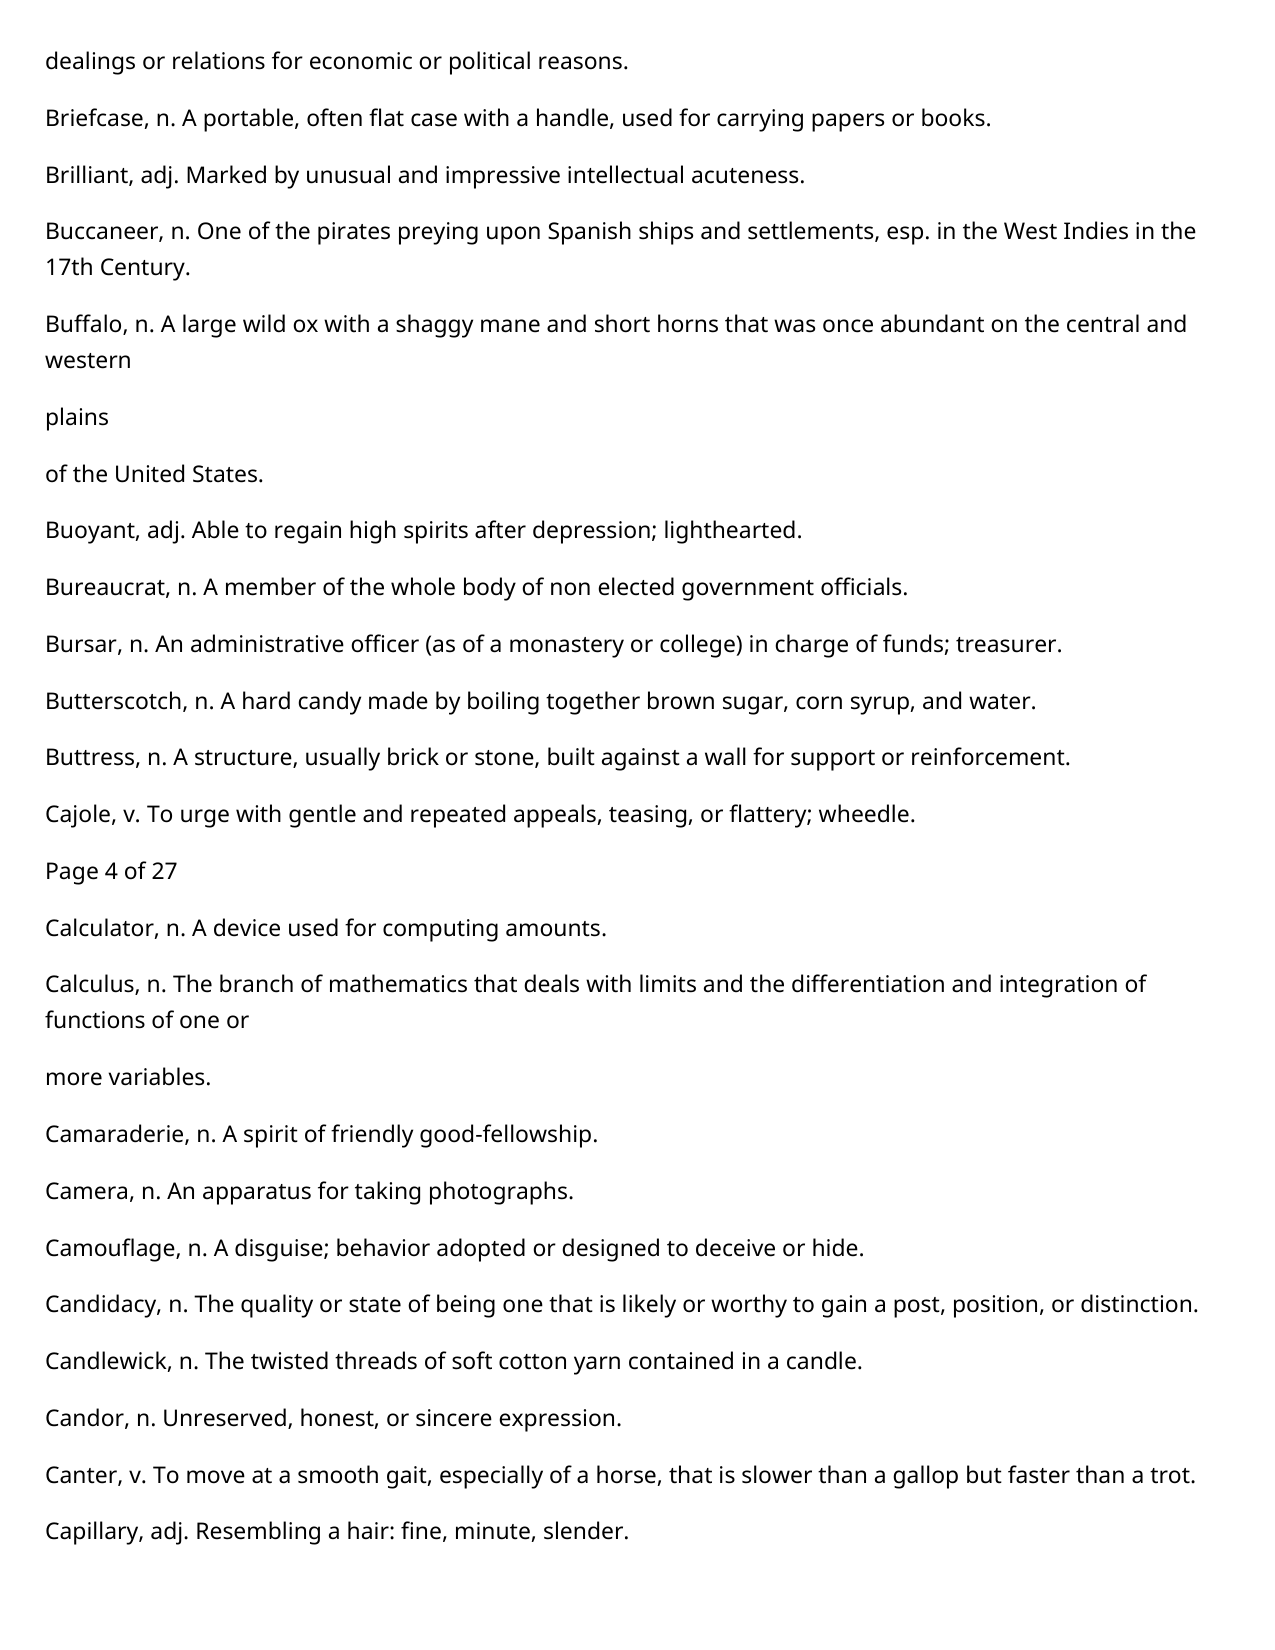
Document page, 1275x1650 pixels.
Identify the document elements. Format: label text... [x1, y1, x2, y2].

text Butterscotch, n. A hard candy made by boiling together brown sugar, corn syrup, and water. [45, 684, 1230, 716]
text dealings or relations for economic or political reasons. [45, 45, 1230, 76]
text Bursar, n. An administrative officer (as of a monastery or college) in charge of funds; treasurer. [45, 628, 1230, 659]
text Buoyant, adj. Able to regain high spirits after depression; lighthearted. [45, 514, 1230, 546]
text Calculus, n. The branch of mathematics that deals with limits and the differentiation and integration of functions of one or [45, 968, 1230, 1036]
text Buccaneer, n. One of the pirates preying upon Spanish ships and settlements, esp. in the West Indies in the 17th Century. [45, 215, 1230, 282]
text Camouflage, n. A disguise; behavior adopted or designed to deceive or hide. [45, 1231, 1230, 1263]
text Cajole, v. To urge with gentle and repeated appeals, teasing, or flattery; wheedle. [45, 798, 1230, 829]
text of the United States. [45, 457, 1230, 489]
text Camera, n. An apparatus for taking photographs. [45, 1175, 1230, 1206]
text Brilliant, adj. Marked by unusual and impressive intellectual acuteness. [45, 158, 1230, 190]
text Bureaucrat, n. A member of the whole body of non elected government officials. [45, 571, 1230, 602]
text Page 4 of 27 [45, 855, 1230, 886]
text Briefcase, n. A portable, often flat case with a handle, used for carrying papers or books. [45, 102, 1230, 133]
text Candidacy, n. The quality or state of being one that is likely or worthy to gain a post, position, or distinction. [45, 1288, 1230, 1319]
text Canter, v. To move at a smooth gait, especially of a horse, that is slower than a gallop but faster than a trot. [45, 1458, 1230, 1490]
text Calculator, n. A device used for computing amounts. [45, 912, 1230, 943]
text Capillary, adj. Resembling a hair: fine, minute, slender. [45, 1515, 1230, 1547]
text Camaraderie, n. A spirit of friendly good-fellowship. [45, 1118, 1230, 1149]
text Buffalo, n. A large wild ox with a shaggy mane and short horns that was once abundant on the central and western [45, 308, 1230, 375]
text Candlewick, n. The twisted threads of soft cotton yarn contained in a candle. [45, 1345, 1230, 1376]
text Buttress, n. A structure, usually brick or stone, built against a wall for support or reinforcement. [45, 741, 1230, 773]
text plains [45, 401, 1230, 432]
text more variables. [45, 1061, 1230, 1092]
text Candor, n. Unreserved, honest, or sincere expression. [45, 1402, 1230, 1433]
